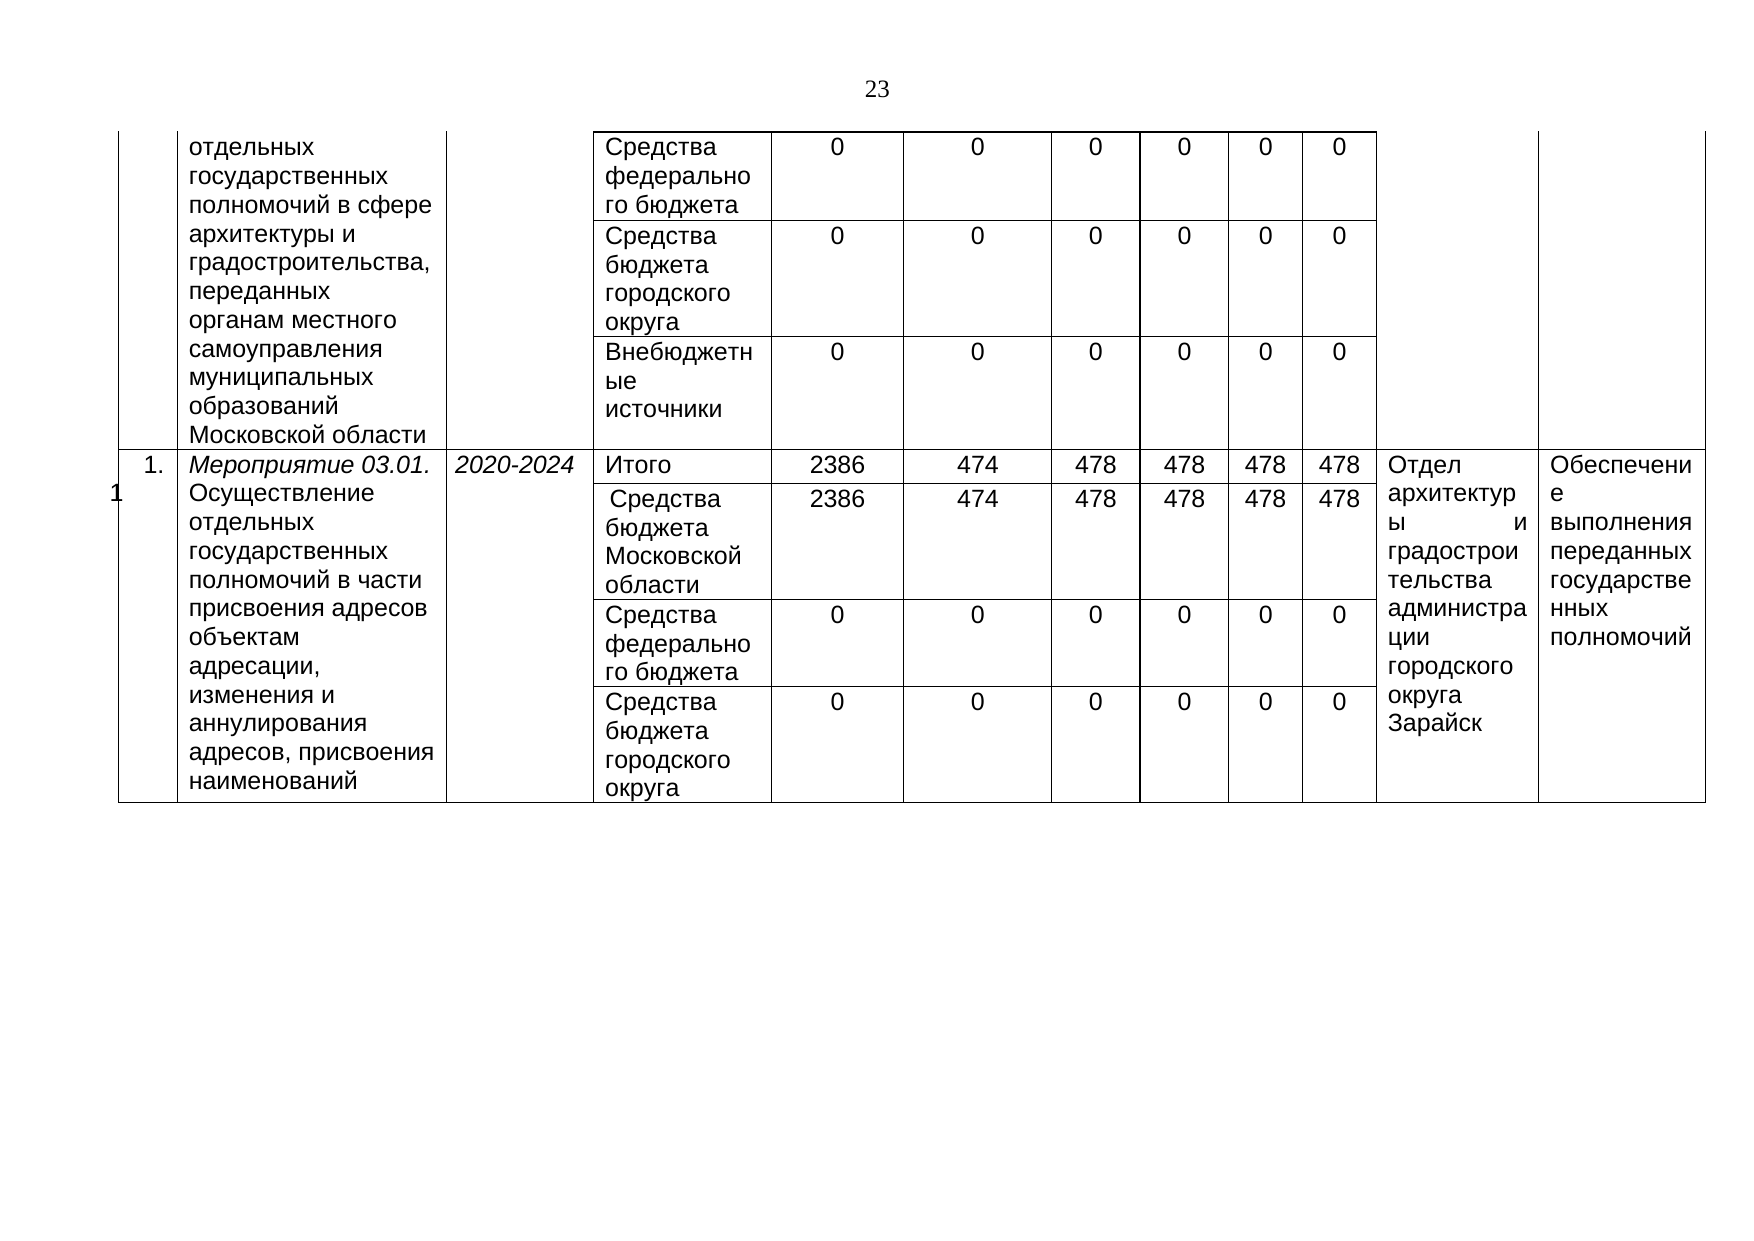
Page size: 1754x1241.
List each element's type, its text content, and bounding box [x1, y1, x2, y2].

table_cell 0 [772, 221, 903, 336]
table_cell 0 [904, 600, 1051, 686]
table_cell 0 [1229, 687, 1302, 802]
table_cell 0 [1141, 133, 1228, 220]
table_cell 0 [1303, 133, 1376, 220]
table_cell 0 [772, 687, 903, 802]
table_cell Средства федерального бюджета [594, 133, 771, 220]
table_cell 0 [904, 687, 1051, 802]
table_cell 2386 [772, 450, 903, 483]
table_cell 478 [1141, 450, 1228, 483]
table_cell 2386 [772, 484, 903, 599]
table_cell 0 [1052, 600, 1139, 686]
table_cell 0 [772, 337, 903, 449]
table_cell 0 [1229, 221, 1302, 336]
table_cell 0 [1229, 133, 1302, 220]
table_cell 0 [1141, 687, 1228, 802]
table_cell Средства федерального бюджета [594, 600, 771, 686]
table_cell 0 [1303, 600, 1376, 686]
table_cell 0 [1229, 337, 1302, 449]
table_cell Отдел архитектуры и градостроительства администрации городского округа Зарайск [1377, 450, 1538, 802]
table_cell 0 [1303, 337, 1376, 449]
table_cell 1.1 [119, 450, 177, 802]
table_cell 0 [1141, 221, 1228, 336]
table_cell 478 [1141, 484, 1228, 599]
table_cell 478 [1303, 450, 1376, 483]
table_cell 478 [1229, 450, 1302, 483]
table_cell Мероприятие 03.01. Осуществление отдельных государственных полномочий в части присвоения адресов объектам адресации, изменения и аннулирования адресов, присвоения наименований элементам улично-дорожной сети (за исключением автомобильных дорог федерального значения, автомобильных дорог регионального или межмуниципального значения, местного значения муниципального района), наименований элементам планировочной структуры, изменения, аннулирования таких наименований, согласования переустройства и перепланировки помещений в многоквартирном доме [178, 450, 446, 802]
table_cell 0 [1229, 600, 1302, 686]
table_cell Средства бюджета Московской области [594, 484, 771, 599]
table_cell 2020-2024 [447, 450, 593, 802]
table_cell 0 [1303, 687, 1376, 802]
table_cell Средства бюджета городского округа [594, 687, 771, 802]
table_cell 0 [1052, 687, 1139, 802]
table_cell 0 [1141, 600, 1228, 686]
table_cell Обеспечение выполнения переданных государственных полномочий [1539, 450, 1705, 802]
table_cell 0 [1303, 221, 1376, 336]
table_cell 0 [1052, 337, 1139, 449]
table_cell 478 [1303, 484, 1376, 599]
table_cell 474 [904, 484, 1051, 599]
table_cell Средства бюджета городского округа [594, 221, 771, 336]
table_cell 474 [904, 450, 1051, 483]
table_cell 0 [772, 600, 903, 686]
table_cell 478 [1052, 484, 1139, 599]
table_cell 0 [904, 133, 1051, 220]
table_cell 0 [904, 337, 1051, 449]
table_cell 0 [772, 133, 903, 220]
table_cell 0 [1052, 221, 1139, 336]
table_cell 0 [1141, 337, 1228, 449]
table_cell Внебюджетные источники [594, 337, 771, 449]
table_cell Итого [594, 450, 771, 483]
table_cell 478 [1229, 484, 1302, 599]
table_cell 0 [1052, 133, 1139, 220]
table_cell 0 [904, 221, 1051, 336]
table_cell 478 [1052, 450, 1139, 483]
